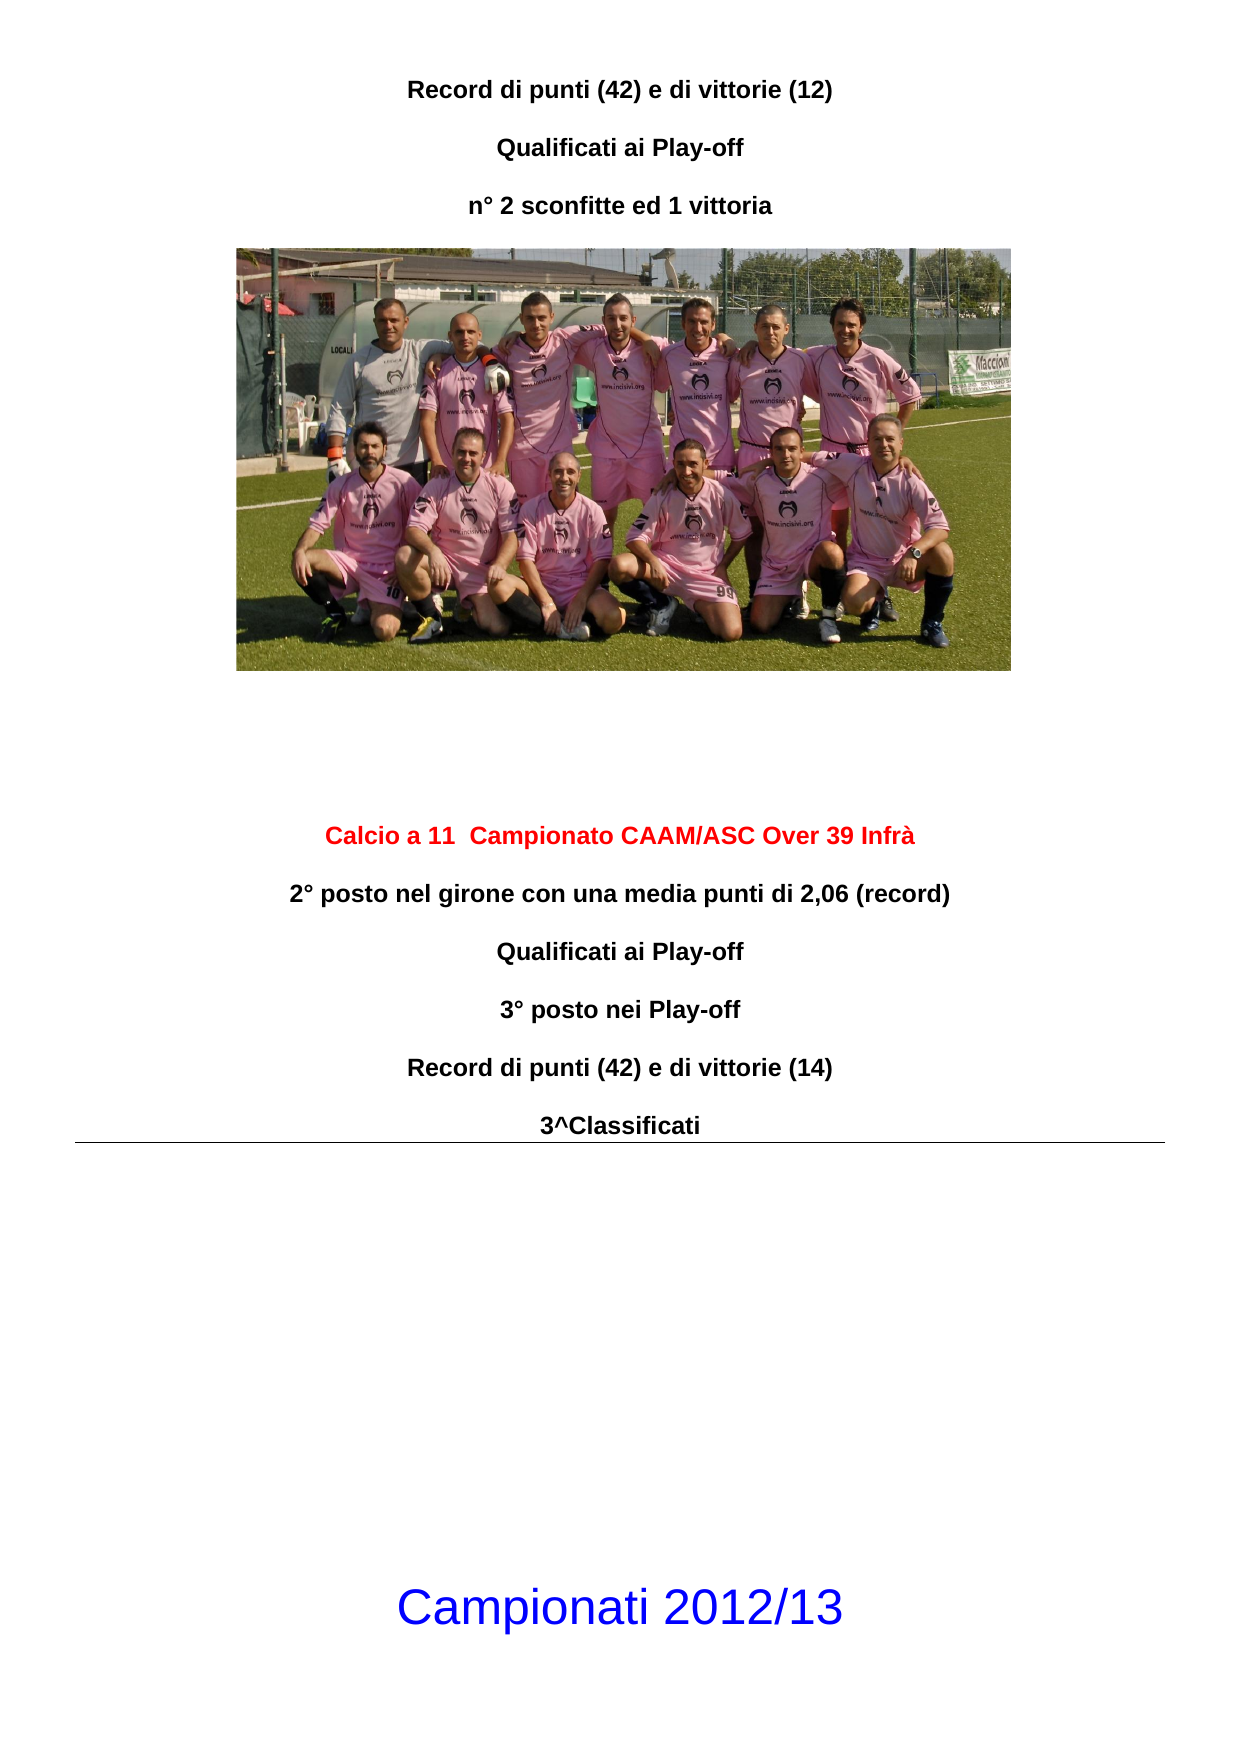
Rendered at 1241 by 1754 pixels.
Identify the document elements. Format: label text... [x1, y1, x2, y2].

text Calcio a 11 Campionato CAAM/ASC Over 39 Infrà [75, 821, 1165, 850]
text Record di punti (42) e di vittorie (14) [75, 1053, 1165, 1082]
text 3° posto nei Play-off [75, 995, 1165, 1024]
text Record di punti (42) e di vittorie (12) [75, 75, 1165, 104]
picture [236, 248, 1011, 671]
text Qualificati ai Play-off [75, 937, 1165, 966]
text 3^Classificati [75, 1111, 1165, 1142]
text n° 2 sconfitte ed 1 vittoria [75, 191, 1165, 219]
text 2° posto nel girone con una media punti di 2,06 (record) [75, 879, 1165, 908]
text Campionati 2012/13 [75, 1577, 1165, 1634]
text Qualificati ai Play-off [75, 133, 1165, 162]
